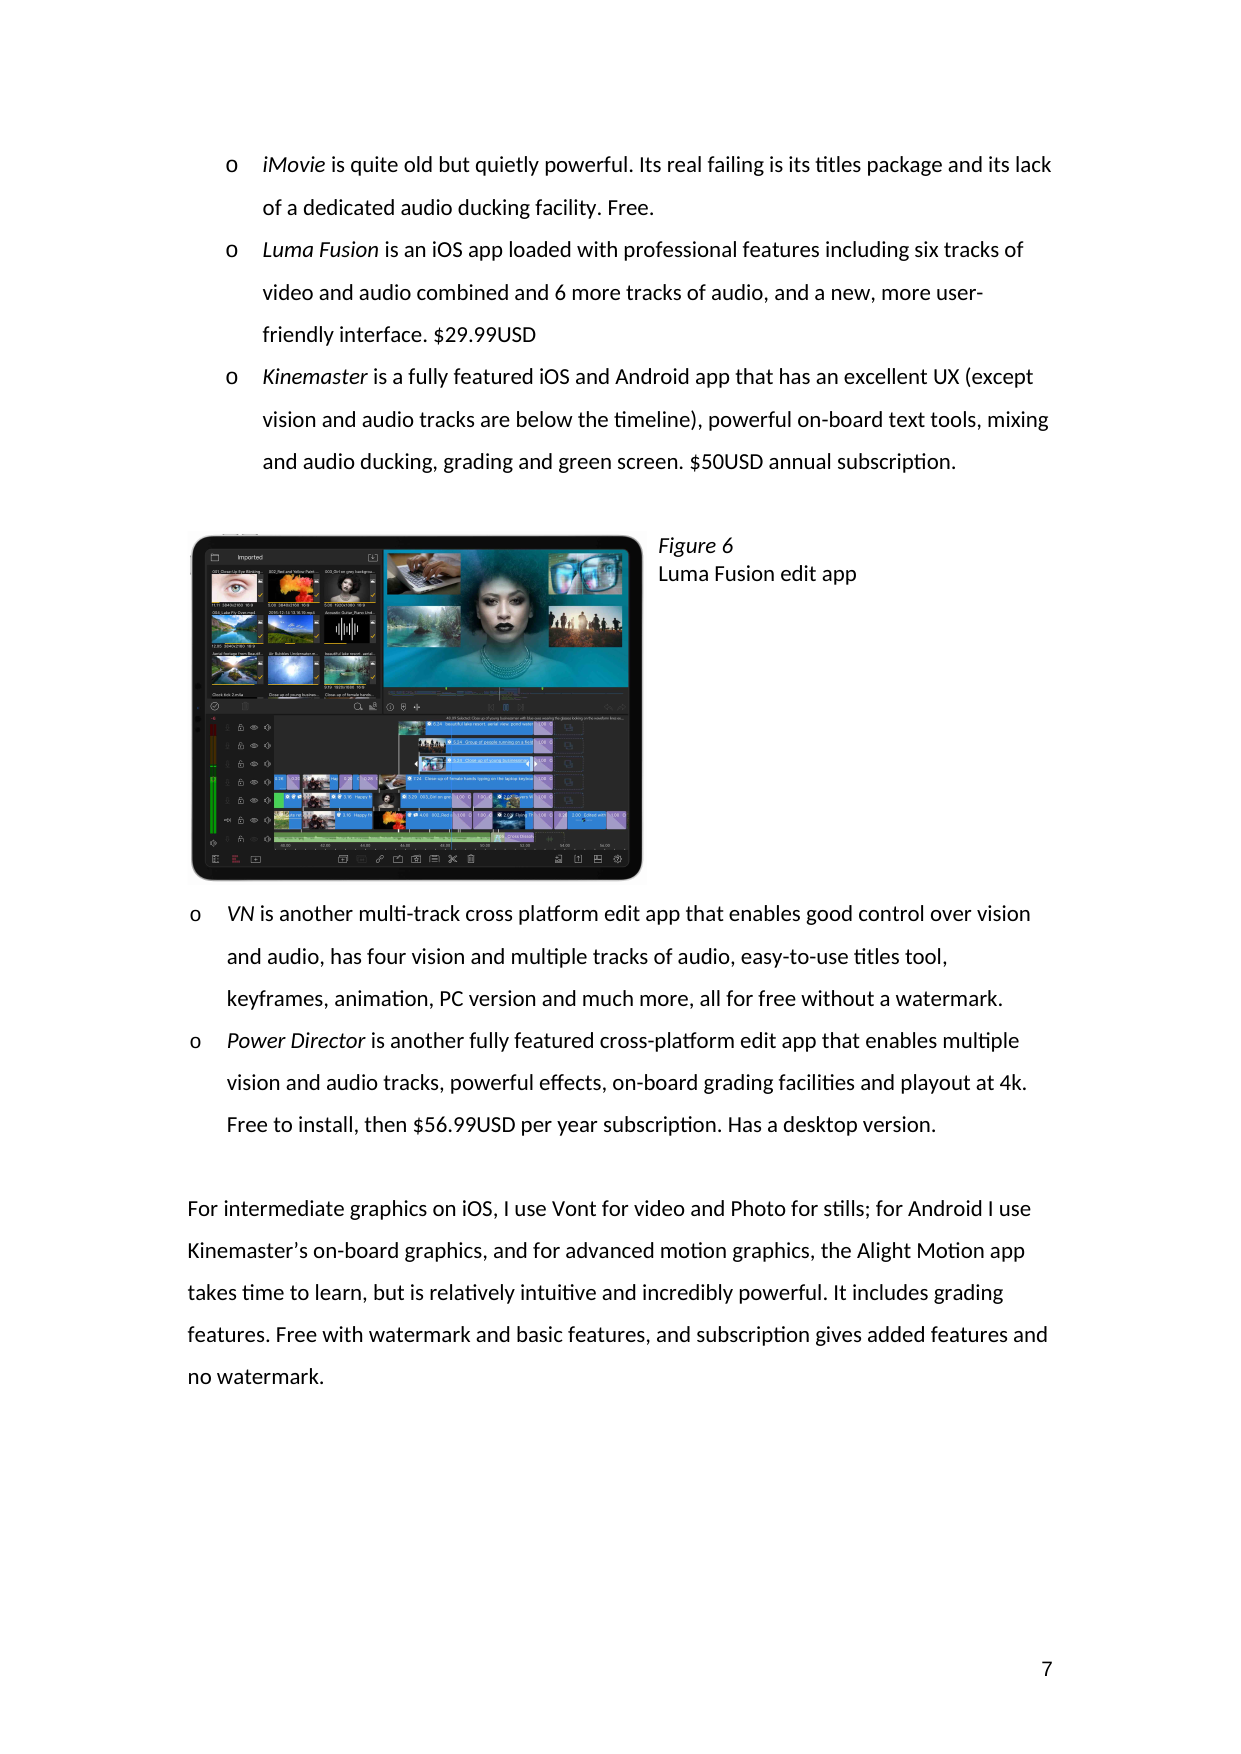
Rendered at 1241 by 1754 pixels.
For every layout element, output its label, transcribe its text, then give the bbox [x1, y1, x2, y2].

text For intermediate graphics on iOS, I use Vont for video and Photo for stills; for Android I use Kinemaster’s on-board graphics, and for advanced motion graphics, the Alight Motion app takes time to learn, but is relatively intuitive and incredibly powerful. It includes grading features. Free with watermark and basic features, and subscription gives added features and no watermark. [187, 1194, 1053, 1390]
picture [187, 531, 647, 885]
list Kinemaster is a fully featured iOS and Android app that has an excellent UX (except vision and audio tracks are below the timeline), powerful on-board text tools, mixing and audio ducking, grading and green screen. $50USD annual subscription. [225, 362, 1053, 475]
list Luma Fusion is an iOS app loaded with professional features including six tracks of video and audio combined and 6 more tracks of audio, and a new, more user-friendly interface. $29.99USD [225, 235, 1053, 348]
list Power Director is another fully featured cross-platform edit app that enables multiple vision and audio tracks, powerful effects, on-board grading facilities and playout at 4k. Free to install, then $56.99USD per year subscription. Has a desktop version. [189, 1026, 1053, 1138]
table_header [188, 531, 658, 899]
list iMovie is quite old but quietly powerful. Its real failing is its titles package and its lack of a dedicated audio ducking facility. Free. [225, 150, 1053, 221]
list VN is another multi-track cross platform edit app that enables good control over vision and audio, has four vision and multiple tracks of audio, easy-to-use titles tool, keyframes, animation, PC version and much more, all for free without a watermark. [189, 899, 1053, 1012]
table_header Figure 6 Luma Fusion edit app [658, 531, 1052, 899]
